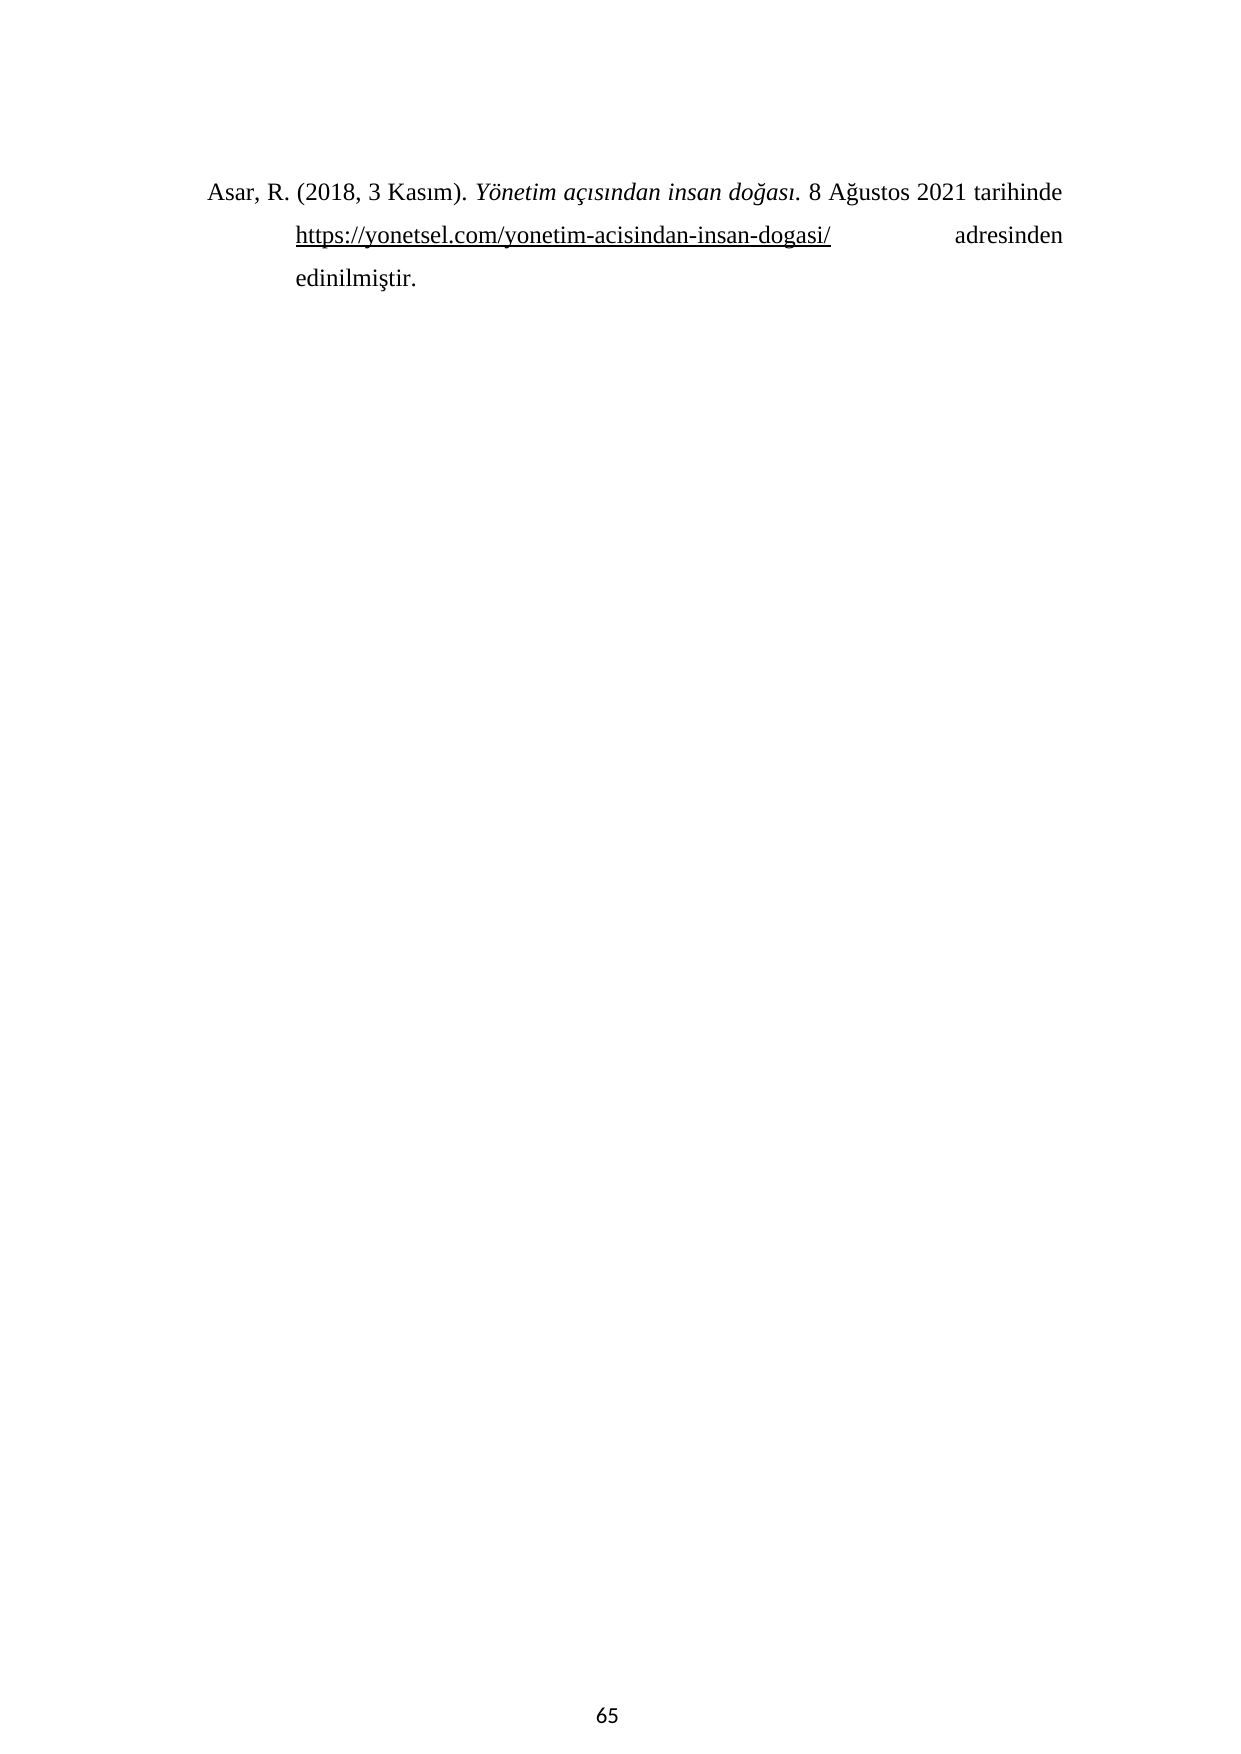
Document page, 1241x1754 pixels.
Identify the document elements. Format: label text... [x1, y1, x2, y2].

text Asar, R. (2018, 3 Kasım). Yönetim açısından insan doğası. 8 Ağustos 2021 tarihinde https://yonetsel.com/yonetim-acisindan-insan-dogasi/ adresinden edinilmiştir. [207, 177, 1063, 292]
